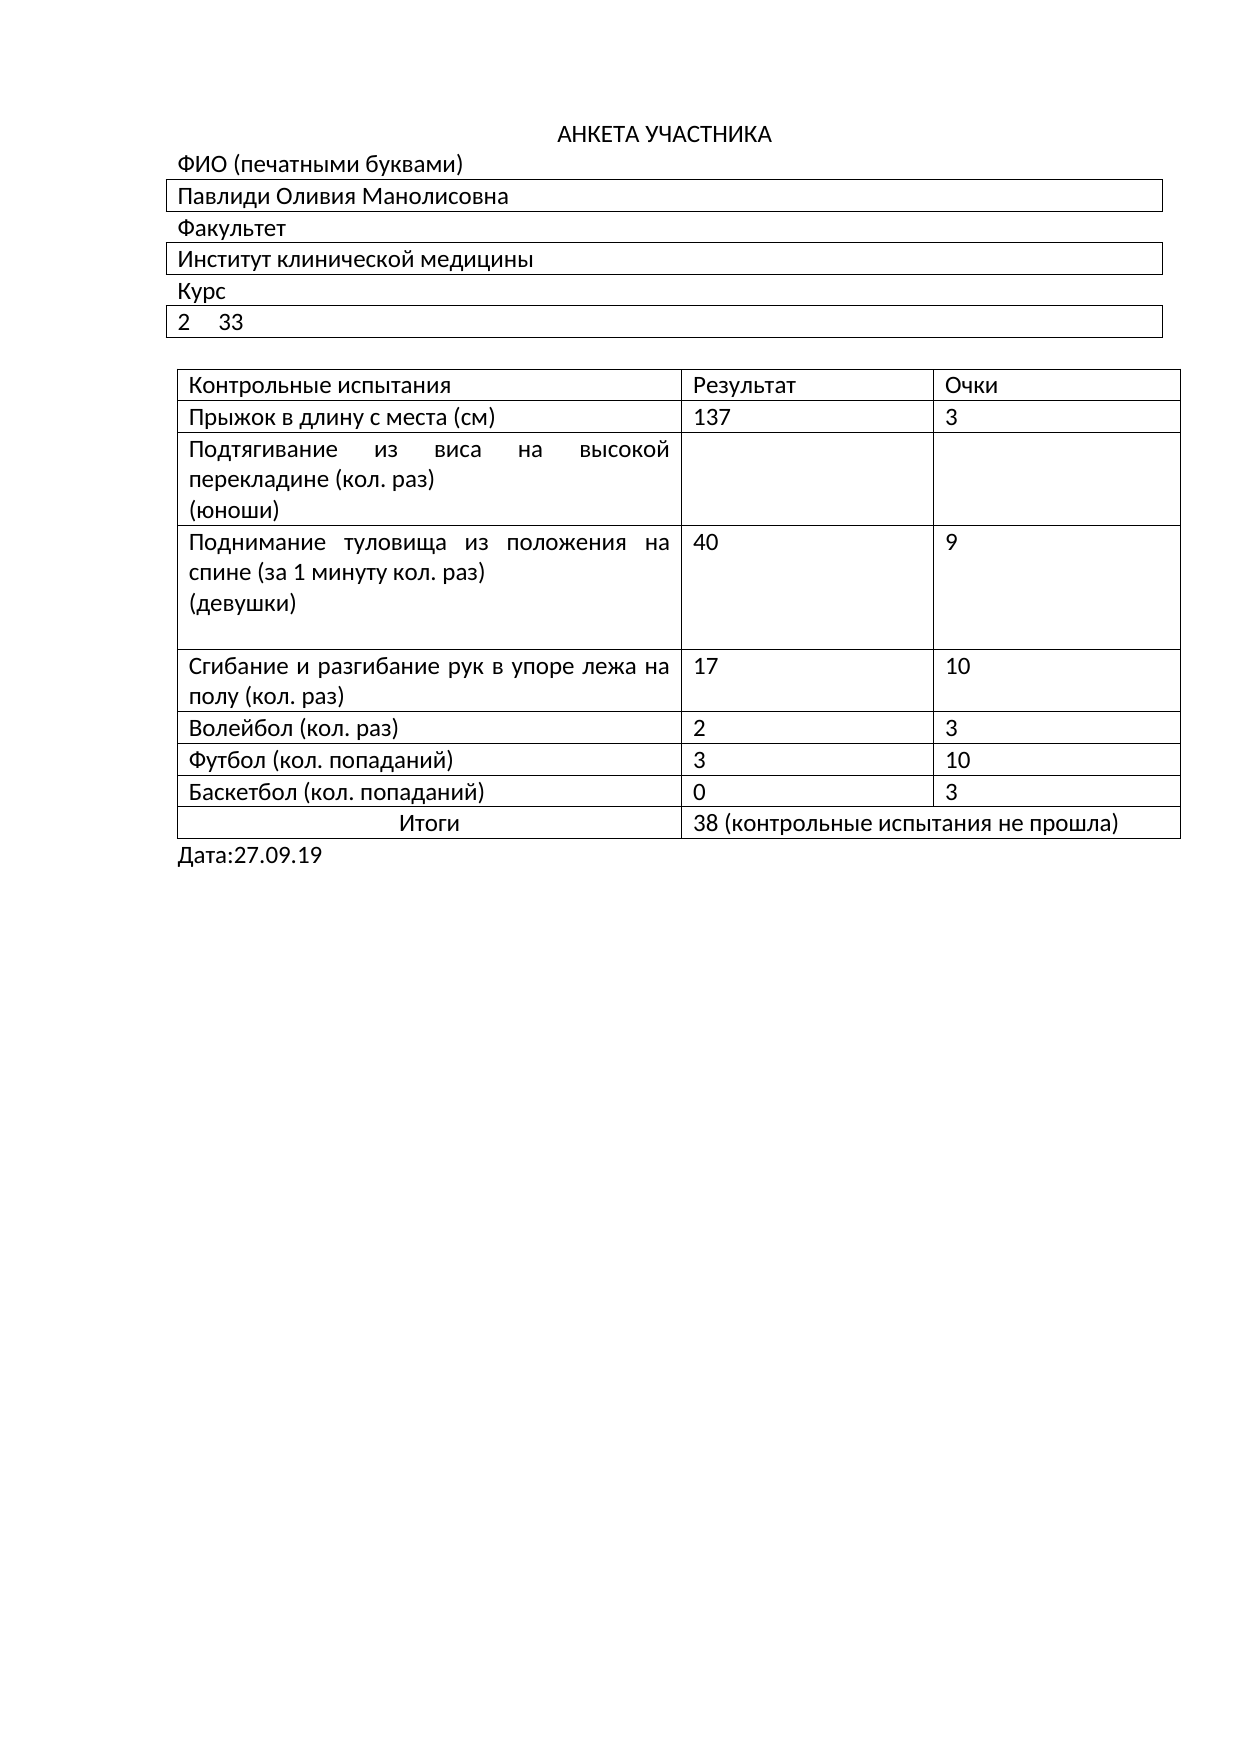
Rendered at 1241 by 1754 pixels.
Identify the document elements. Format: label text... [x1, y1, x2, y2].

text ФИО (печатными буквами) [177, 149, 1152, 179]
table_cell 3 [934, 776, 1180, 806]
text Дата:27.09.19 [177, 839, 1152, 870]
table_cell 17 [682, 650, 933, 711]
table_cell Волейбол (кол. раз) [178, 712, 681, 743]
table_cell 3 [682, 744, 933, 775]
table_header Результат [682, 370, 933, 400]
table_cell 9 [934, 526, 1180, 649]
table_cell Футбол (кол. попаданий) [178, 744, 681, 775]
table_cell Подтягивание из виса на высокой перекладине (кол. раз) (юноши) [178, 433, 681, 525]
table_cell 3 [934, 401, 1180, 432]
table_header Институт клинической медицины [167, 243, 1162, 274]
table_cell Прыжок в длину с места (см) [178, 401, 681, 432]
table_cell 2 [682, 712, 933, 743]
table_cell 10 [934, 744, 1180, 775]
table_cell [934, 433, 1180, 525]
table_cell Баскетбол (кол. попаданий) [178, 776, 681, 806]
text Курс [177, 275, 1152, 305]
table_cell 3 [934, 712, 1180, 743]
table_cell Поднимание туловища из положения на спине (за 1 минуту кол. раз) (девушки) [178, 526, 681, 649]
table_cell 38 (контрольные испытания не прошла) [682, 807, 1180, 838]
table_cell 0 [682, 776, 933, 806]
table_cell [682, 433, 933, 525]
table_header Контрольные испытания [178, 370, 681, 400]
table_header Павлиди Оливия Манолисовна [167, 180, 1162, 211]
table_cell Итоги [178, 807, 681, 838]
table_cell 10 [934, 650, 1180, 711]
text АНКЕТА УЧАСТНИКА [177, 118, 1152, 149]
table_header Очки [934, 370, 1180, 400]
text Факультет [177, 212, 1152, 242]
table_cell 137 [682, 401, 933, 432]
table_cell 40 [682, 526, 933, 649]
table_header 2 33 [167, 306, 1162, 337]
table_cell Сгибание и разгибание рук в упоре лежа на полу (кол. раз) [178, 650, 681, 711]
